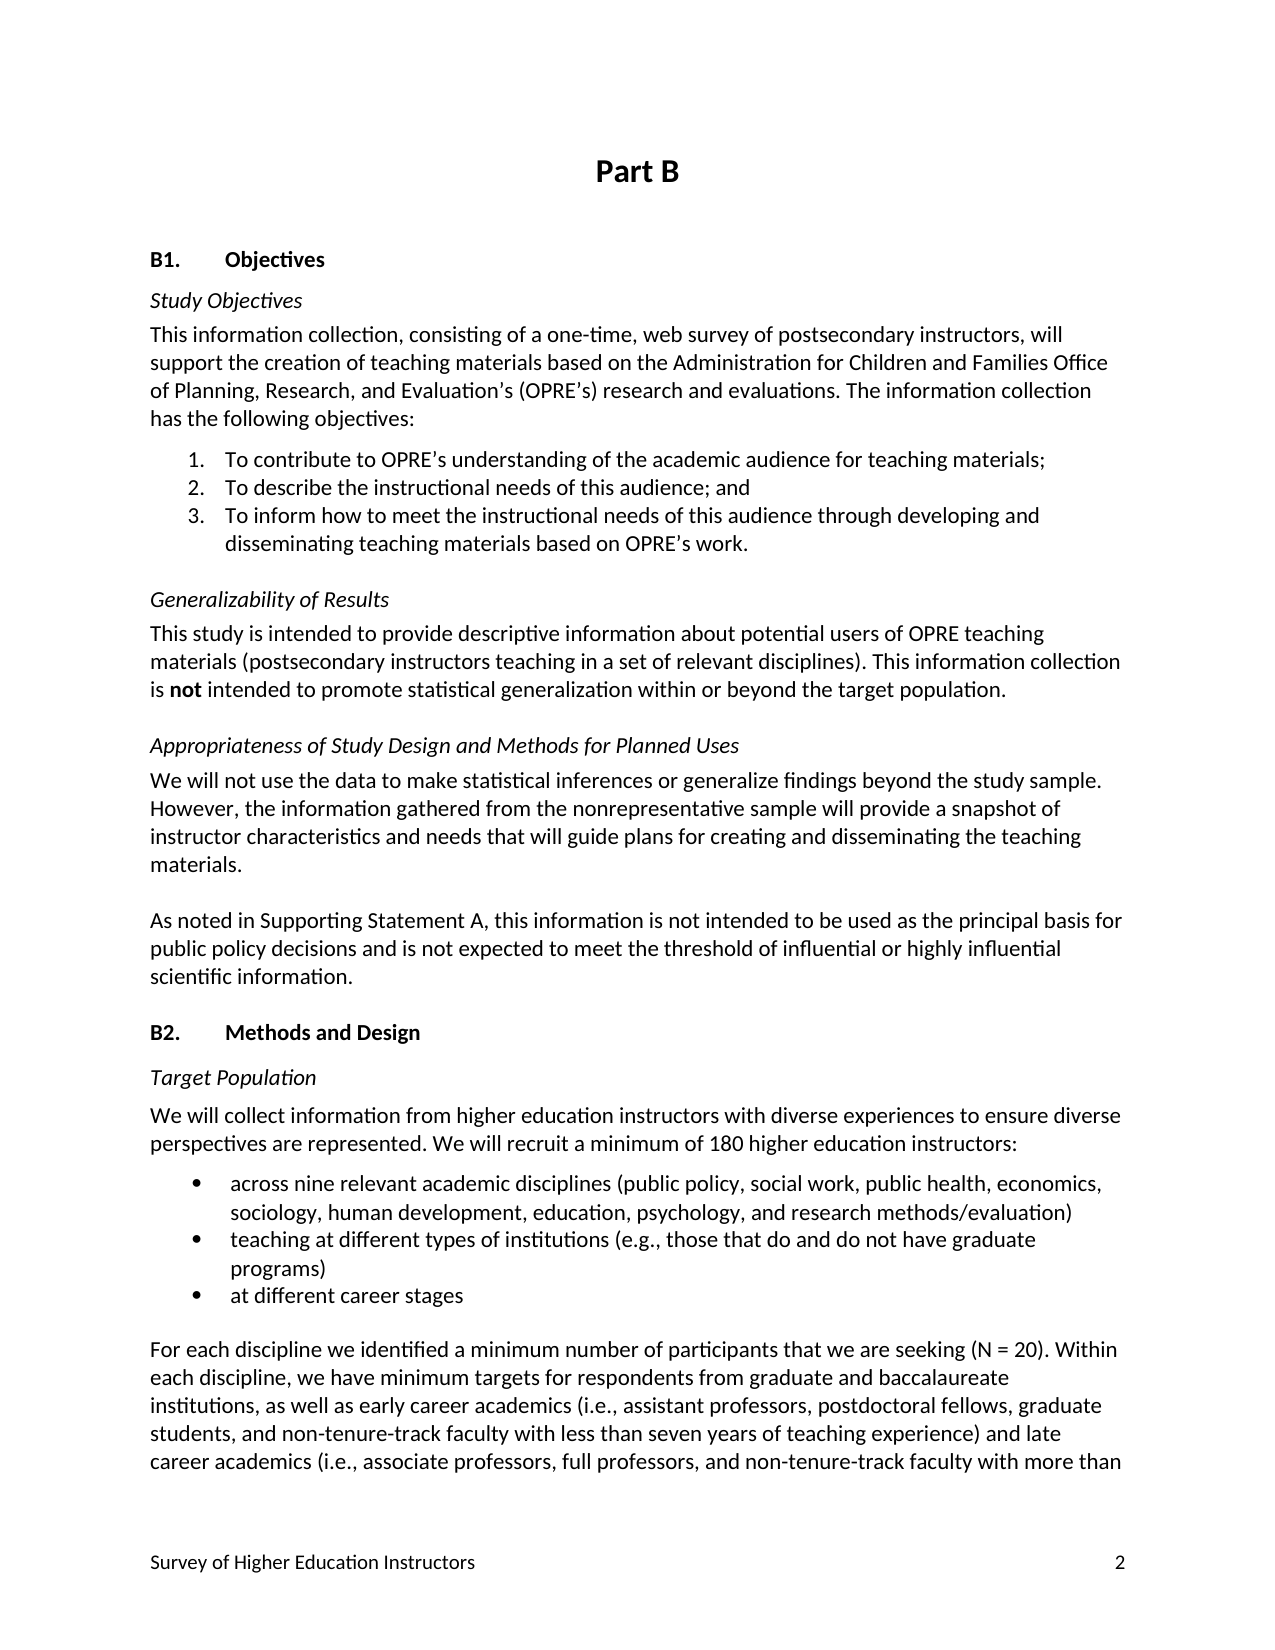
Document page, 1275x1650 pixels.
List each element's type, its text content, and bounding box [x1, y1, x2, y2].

list across nine relevant academic disciplines (public policy, social work, public health, economics, sociology, human development, education, psychology, and research methods/evaluation) [193, 1169, 1125, 1226]
text Appropriateness of Study Design and Methods for Planned Uses [150, 731, 1125, 759]
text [150, 1335, 1125, 1475]
text This information collection, consisting of a one-time, web survey of postsecondary instructors, will support the creation of teaching materials based on the Administration for Children and Families Office of Planning, Research, and Evaluation’s (OPRE’s) research and evaluations. The information collection has the following objectives: [150, 320, 1125, 432]
text Target Population [150, 1063, 1125, 1091]
list B2. Methods and Design [150, 1018, 1125, 1046]
text We will not use the data to make statistical inferences or generalize findings beyond the study sample. However, the information gathered from the nonrepresentative sample will provide a snapshot of instructor characteristics and needs that will guide plans for creating and disseminating the teaching materials. [150, 766, 1125, 878]
list teaching at different types of institutions (e.g., those that do and do not have graduate programs) [193, 1226, 1125, 1282]
text We will collect information from higher education instructors with diverse experiences to ensure diverse perspectives are represented. We will recruit a minimum of 180 higher education instructors: [150, 1101, 1125, 1157]
list To inform how to meet the instructional needs of this audience through developing and disseminating teaching materials based on OPRE’s work. [187, 501, 1125, 557]
text This study is intended to provide descriptive information about potential users of OPRE teaching materials (postsecondary instructors teaching in a set of relevant disciplines). This information collection is not intended to promote statistical generalization within or beyond the target population. [150, 619, 1125, 703]
list at different career stages [193, 1282, 1125, 1310]
text Study Objectives [150, 286, 1125, 314]
text Generalizability of Results [150, 585, 1125, 613]
list To contribute to OPRE’s understanding of the academic audience for teaching materials; [187, 445, 1125, 473]
text As noted in Supporting Statement A, this information is not intended to be used as the principal basis for public policy decisions and is not expected to meet the threshold of influential or highly influential scientific information. [150, 906, 1125, 990]
list To describe the instructional needs of this audience; and [187, 473, 1125, 501]
text Part B [150, 150, 1125, 191]
text B1. Objectives [150, 246, 1125, 274]
